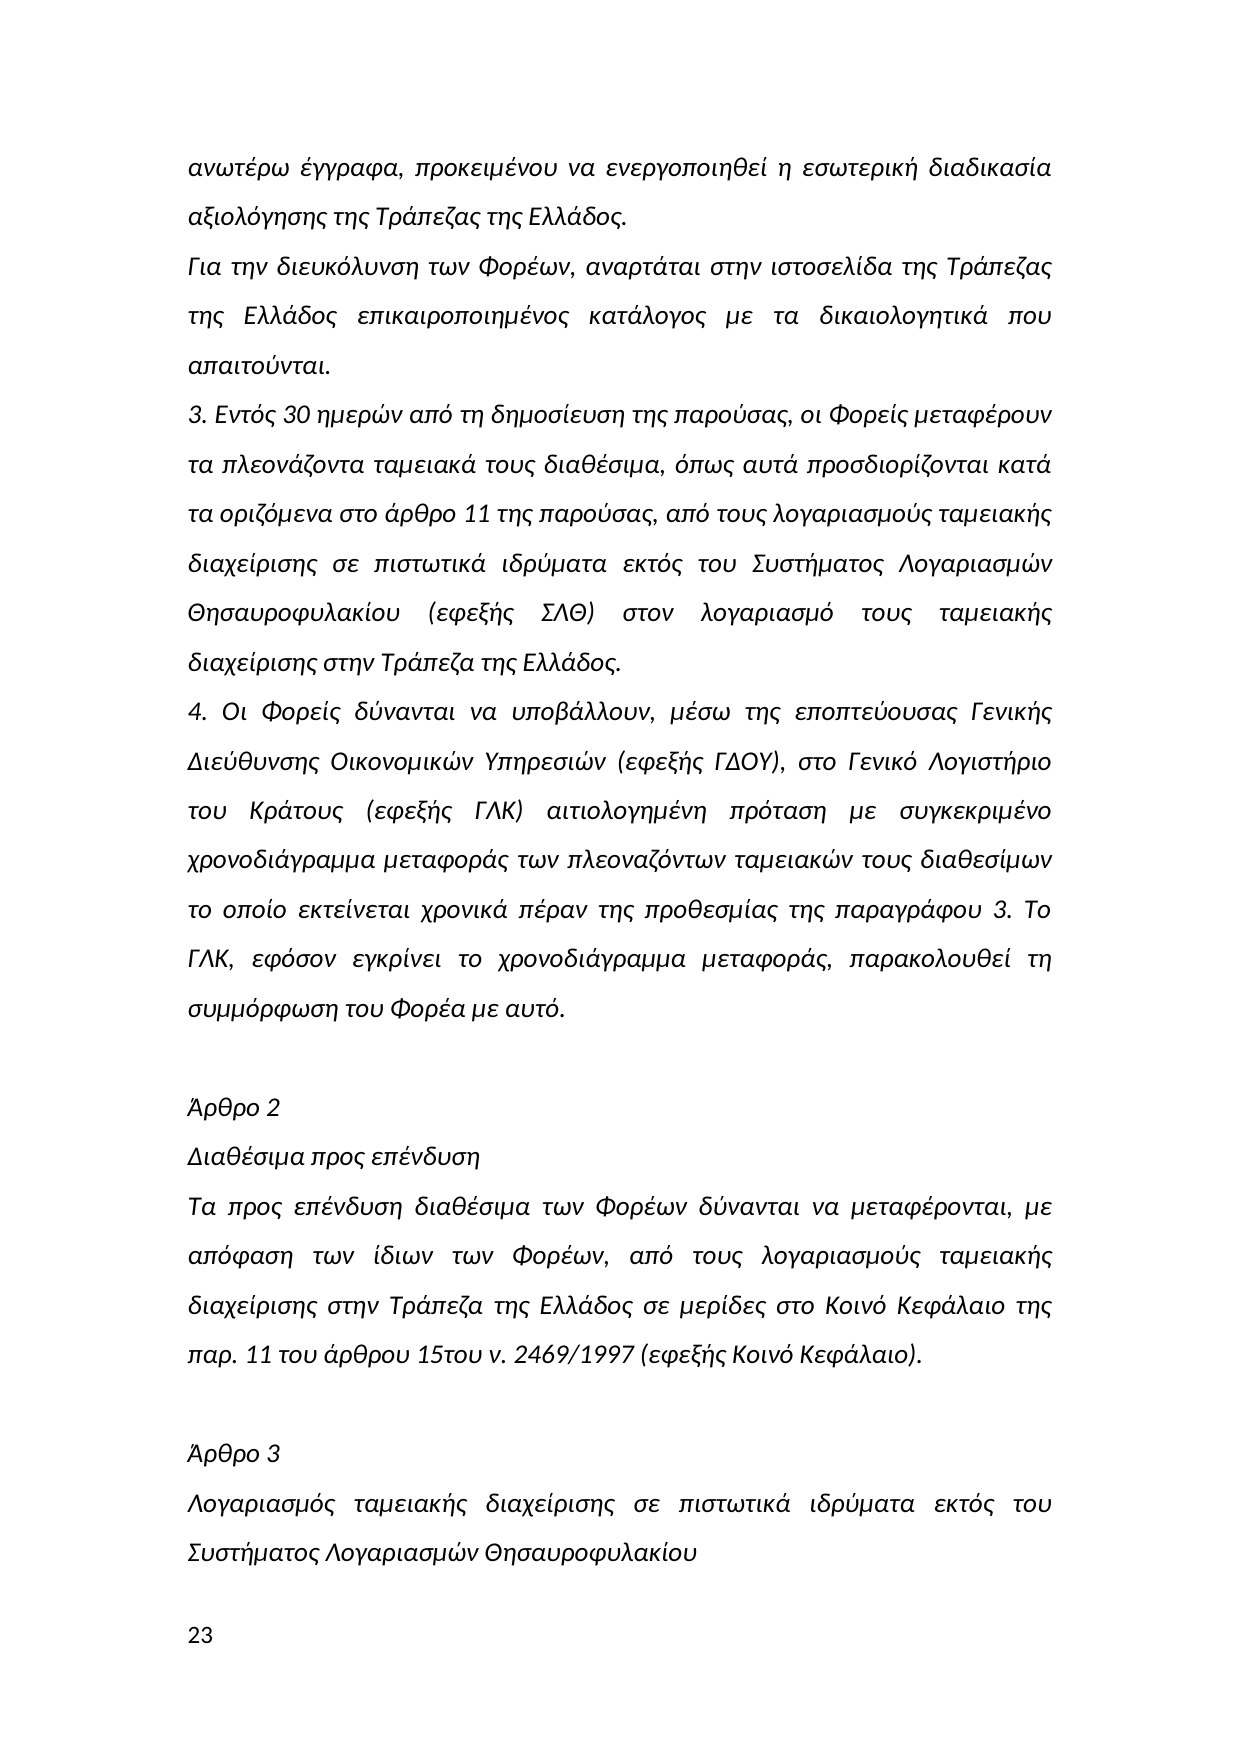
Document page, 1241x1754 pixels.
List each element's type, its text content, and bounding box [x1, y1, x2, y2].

text Λογαριασμός ταμειακής διαχείρισης σε πιστωτικά ιδρύματα εκτός του Συστήματος Λογαριασμών Θησαυροφυλακίου [187, 1486, 1053, 1568]
text Τα προς επένδυση διαθέσιμα των Φορέων δύνανται να μεταφέρονται, με απόφαση των ίδιων των Φορέων, από τους λογαριασμούς ταμειακής διαχείρισης στην Τράπεζα της Ελλάδος σε μερίδες στο Κοινό Κεφάλαιο της παρ. 11 του άρθρου 15του ν. 2469/1997 (εφεξής Κοινό Κεφάλαιο). [187, 1189, 1053, 1371]
text Άρθρο 2 [187, 1090, 1053, 1123]
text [187, 150, 1053, 232]
text Για την διευκόλυνση των Φορέων, αναρτάται στην ιστοσελίδα της Τράπεζας της Ελλάδος επικαιροποιημένος κατάλογος με τα δικαιολογητικά που απαιτούνται. [187, 249, 1053, 381]
text 3. Εντός 30 ημερών από τη δημοσίευση της παρούσας, οι Φορείς μεταφέρουν τα πλεονάζοντα ταμειακά τους διαθέσιμα, όπως αυτά προσδιορίζονται κατά τα οριζόμενα στο άρθρο 11 της παρούσας, από τους λογαριασμούς ταμειακής διαχείρισης σε πιστωτικά ιδρύματα εκτός του Συστήματος Λογαριασμών Θησαυροφυλακίου (εφεξής ΣΛΘ) στον λογαριασμό τους ταμειακής διαχείρισης στην Τράπεζα της Ελλάδος. [187, 397, 1053, 678]
text Άρθρο 3 [187, 1436, 1053, 1469]
text 4. Οι Φορείς δύνανται να υποβάλλουν, μέσω της εποπτεύουσας Γενικής Διεύθυνσης Οικονομικών Υπηρεσιών (εφεξής ΓΔΟΥ), στο Γενικό Λογιστήριο του Κράτους (εφεξής ΓΛΚ) αιτιολογημένη πρόταση με συγκεκριμένο χρονοδιάγραμμα μεταφοράς των πλεοναζόντων ταμειακών τους διαθεσίμων το οποίο εκτείνεται χρονικά πέραν της προθεσμίας της παραγράφου 3. Το ΓΛΚ, εφόσον εγκρίνει το χρονοδιάγραμμα μεταφοράς, παρακολουθεί τη συμμόρφωση του Φορέα με αυτό. [187, 694, 1053, 1024]
text Διαθέσιμα προς επένδυση [187, 1139, 1053, 1173]
